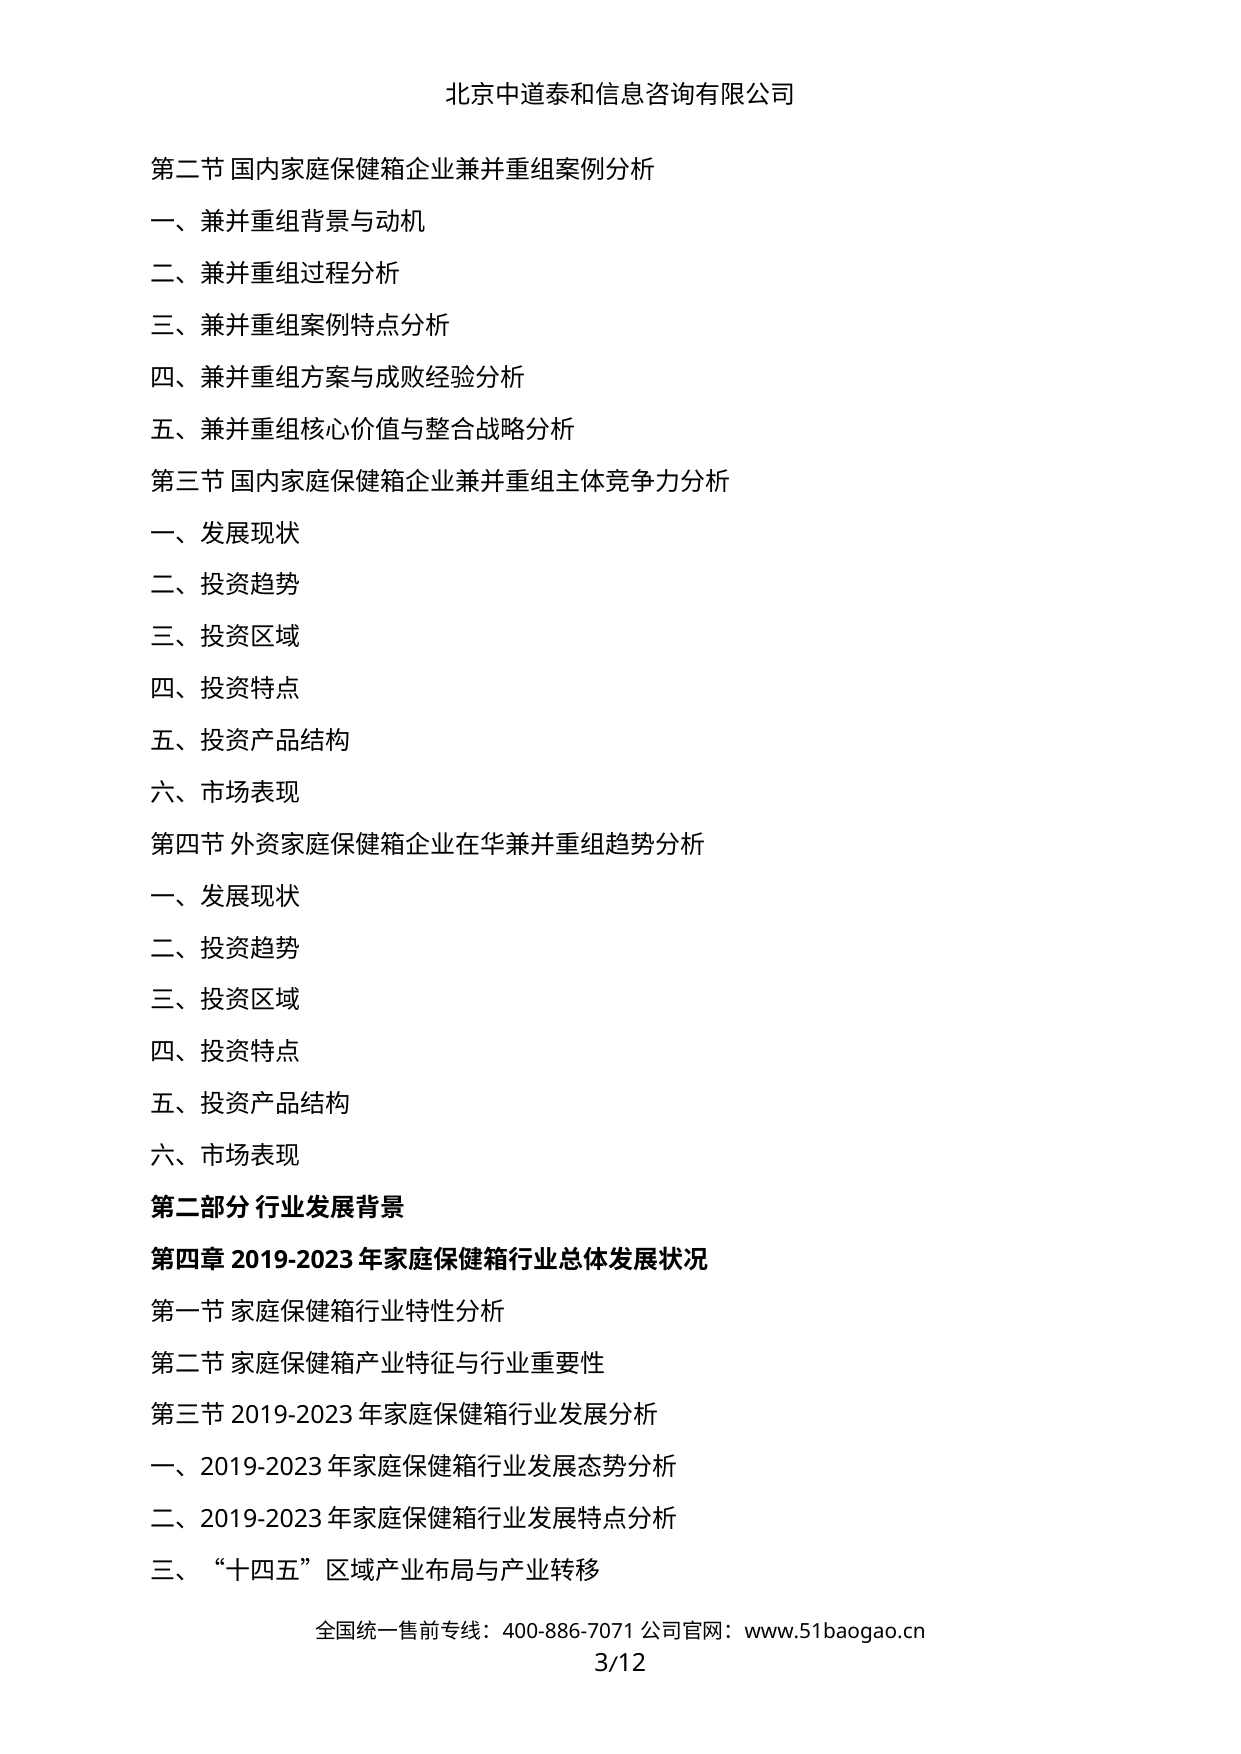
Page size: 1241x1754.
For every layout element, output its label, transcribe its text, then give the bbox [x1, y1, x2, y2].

text 第三节 2019-2023年家庭保健箱行业发展分析 [150, 1395, 1090, 1431]
text 五、投资产品结构 [150, 1084, 1090, 1120]
text 六、市场表现 [150, 1136, 1090, 1172]
text 二、投资趋势 [150, 565, 1090, 601]
text 第二节 家庭保健箱产业特征与行业重要性 [150, 1343, 1090, 1379]
text 一、兼并重组背景与动机 [150, 202, 1090, 238]
text 一、发展现状 [150, 513, 1090, 549]
text 三、“十四五”区域产业布局与产业转移 [150, 1551, 1090, 1587]
text 四、投资特点 [150, 669, 1090, 705]
text 四、投资特点 [150, 1032, 1090, 1068]
text 三、投资区域 [150, 980, 1090, 1016]
text 二、投资趋势 [150, 928, 1090, 964]
text 一、发展现状 [150, 876, 1090, 912]
text 二、兼并重组过程分析 [150, 254, 1090, 290]
text 四、兼并重组方案与成败经验分析 [150, 357, 1090, 394]
text 二、2019-2023年家庭保健箱行业发展特点分析 [150, 1499, 1090, 1535]
text 六、市场表现 [150, 772, 1090, 809]
text 第一节 家庭保健箱行业特性分析 [150, 1291, 1090, 1327]
text 五、兼并重组核心价值与整合战略分析 [150, 409, 1090, 446]
text 第四节 外资家庭保健箱企业在华兼并重组趋势分析 [150, 824, 1090, 861]
text 第二节 国内家庭保健箱企业兼并重组案例分析 [150, 150, 1090, 186]
text 第四章 2019-2023年家庭保健箱行业总体发展状况 [150, 1239, 1090, 1276]
text 三、投资区域 [150, 617, 1090, 653]
text 三、兼并重组案例特点分析 [150, 306, 1090, 342]
text 第三节 国内家庭保健箱企业兼并重组主体竞争力分析 [150, 461, 1090, 497]
text 一、2019-2023年家庭保健箱行业发展态势分析 [150, 1447, 1090, 1483]
text 第二部分 行业发展背景 [150, 1187, 1090, 1224]
text 五、投资产品结构 [150, 721, 1090, 757]
